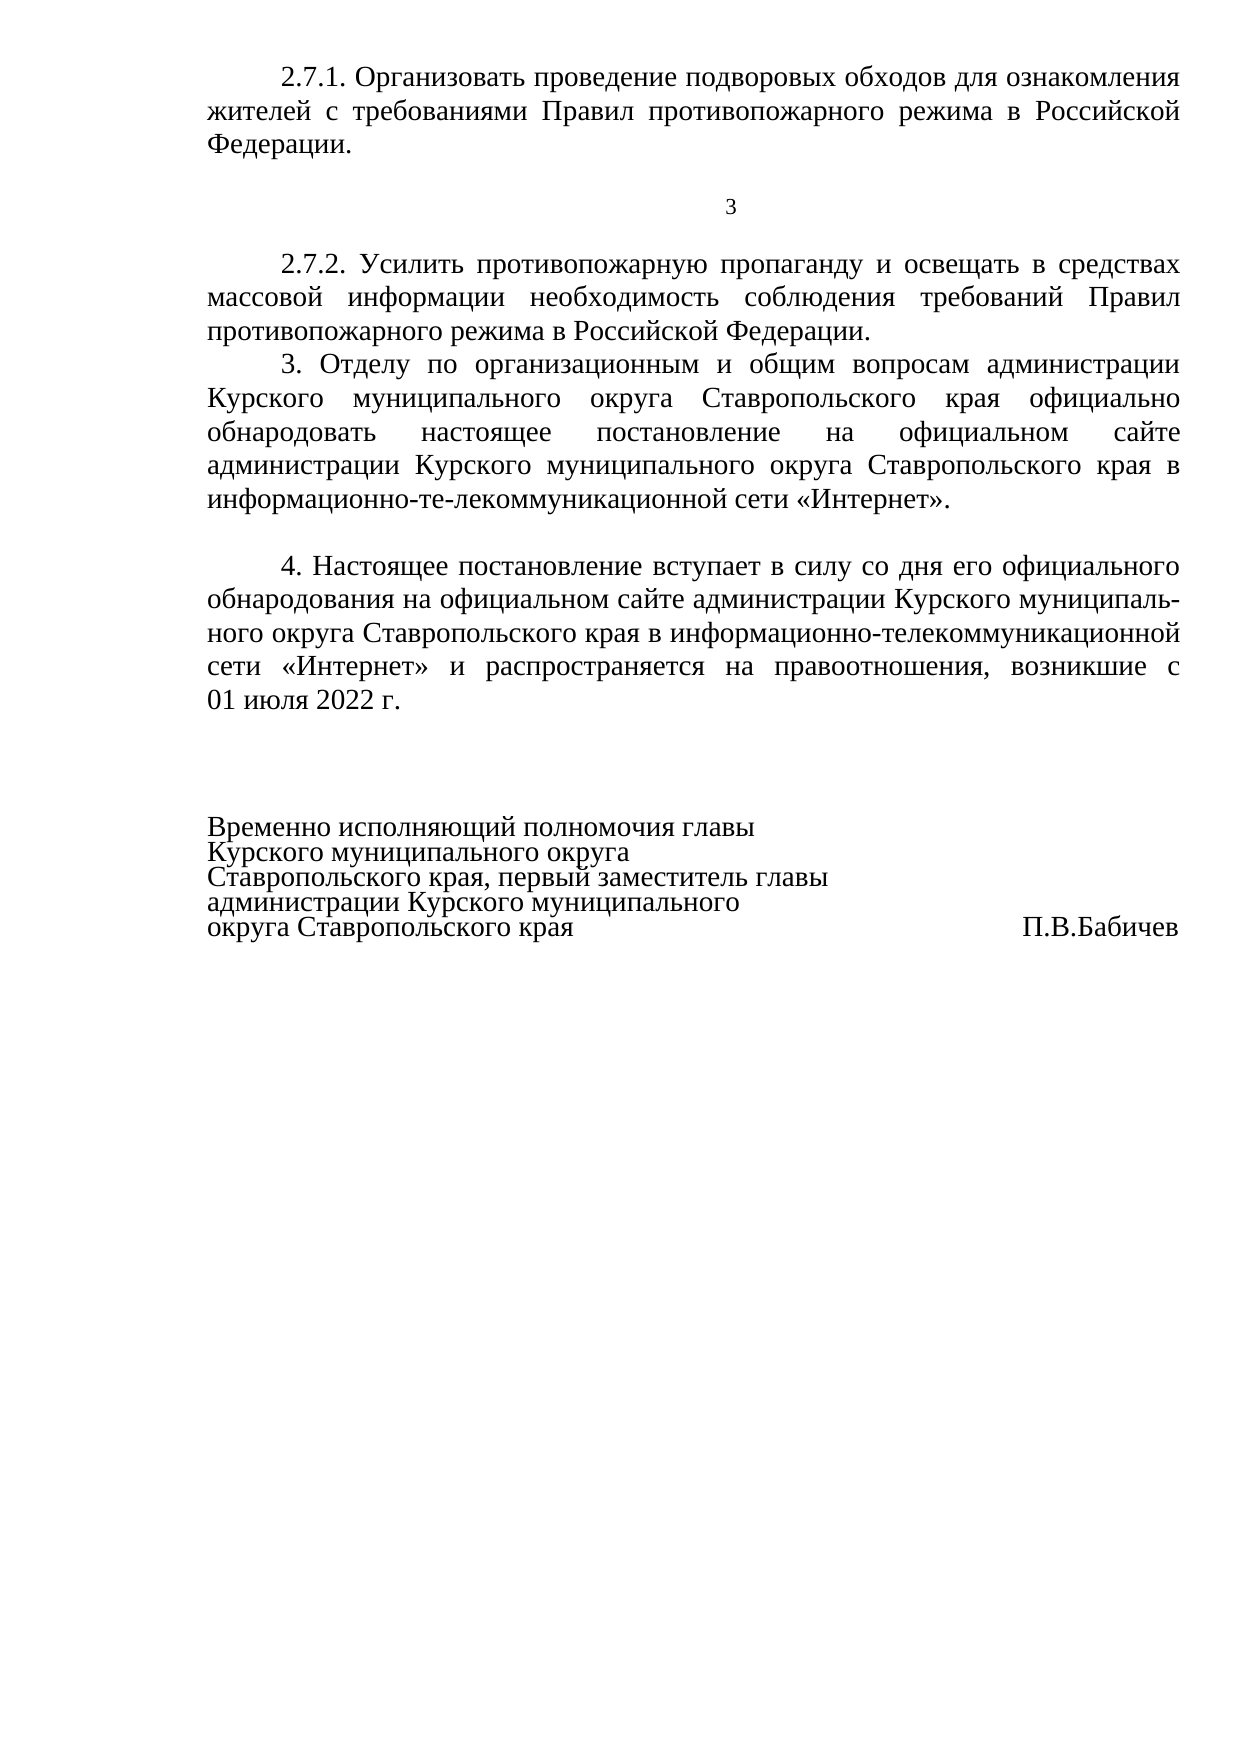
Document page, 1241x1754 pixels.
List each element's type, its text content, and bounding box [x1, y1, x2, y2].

text округа Ставропольского края П.В.Бабичев [207, 916, 1181, 941]
text 4. Настоящее постановление вступает в силу со дня его официального обнародования на официальном сайте администрации Курского муниципаль-ного округа Ставропольского края в информационно-телекоммуникационной сети «Интернет» и распространяется на правоотношения, возникшие с 01 июля 2022 г. [207, 548, 1181, 716]
text 3 [207, 193, 1181, 219]
text 2.7.2. Усилить противопожарную пропаганду и освещать в средствах массовой информации необходимость соблюдения требований Правил противопожарного режима в Российской Федерации. [207, 246, 1181, 347]
text Ставропольского края, первый заместитель главы [207, 866, 1181, 891]
text администрации Курского муниципального [207, 891, 1181, 916]
text Курского муниципального округа [207, 841, 1181, 866]
text 2.7.1. Организовать проведение подворовых обходов для ознакомления жителей с требованиями Правил противопожарного режима в Российской Федерации. [207, 59, 1181, 160]
text 3. Отделу по организационным и общим вопросам администрации Курского муниципального округа Ставропольского края официально обнародовать настоящее постановление на официальном сайте администрации Курского муниципального округа Ставропольского края в информационно-те-лекоммуникационной сети «Интернет». [207, 347, 1181, 514]
text Временно исполняющий полномочия главы [207, 816, 1181, 841]
